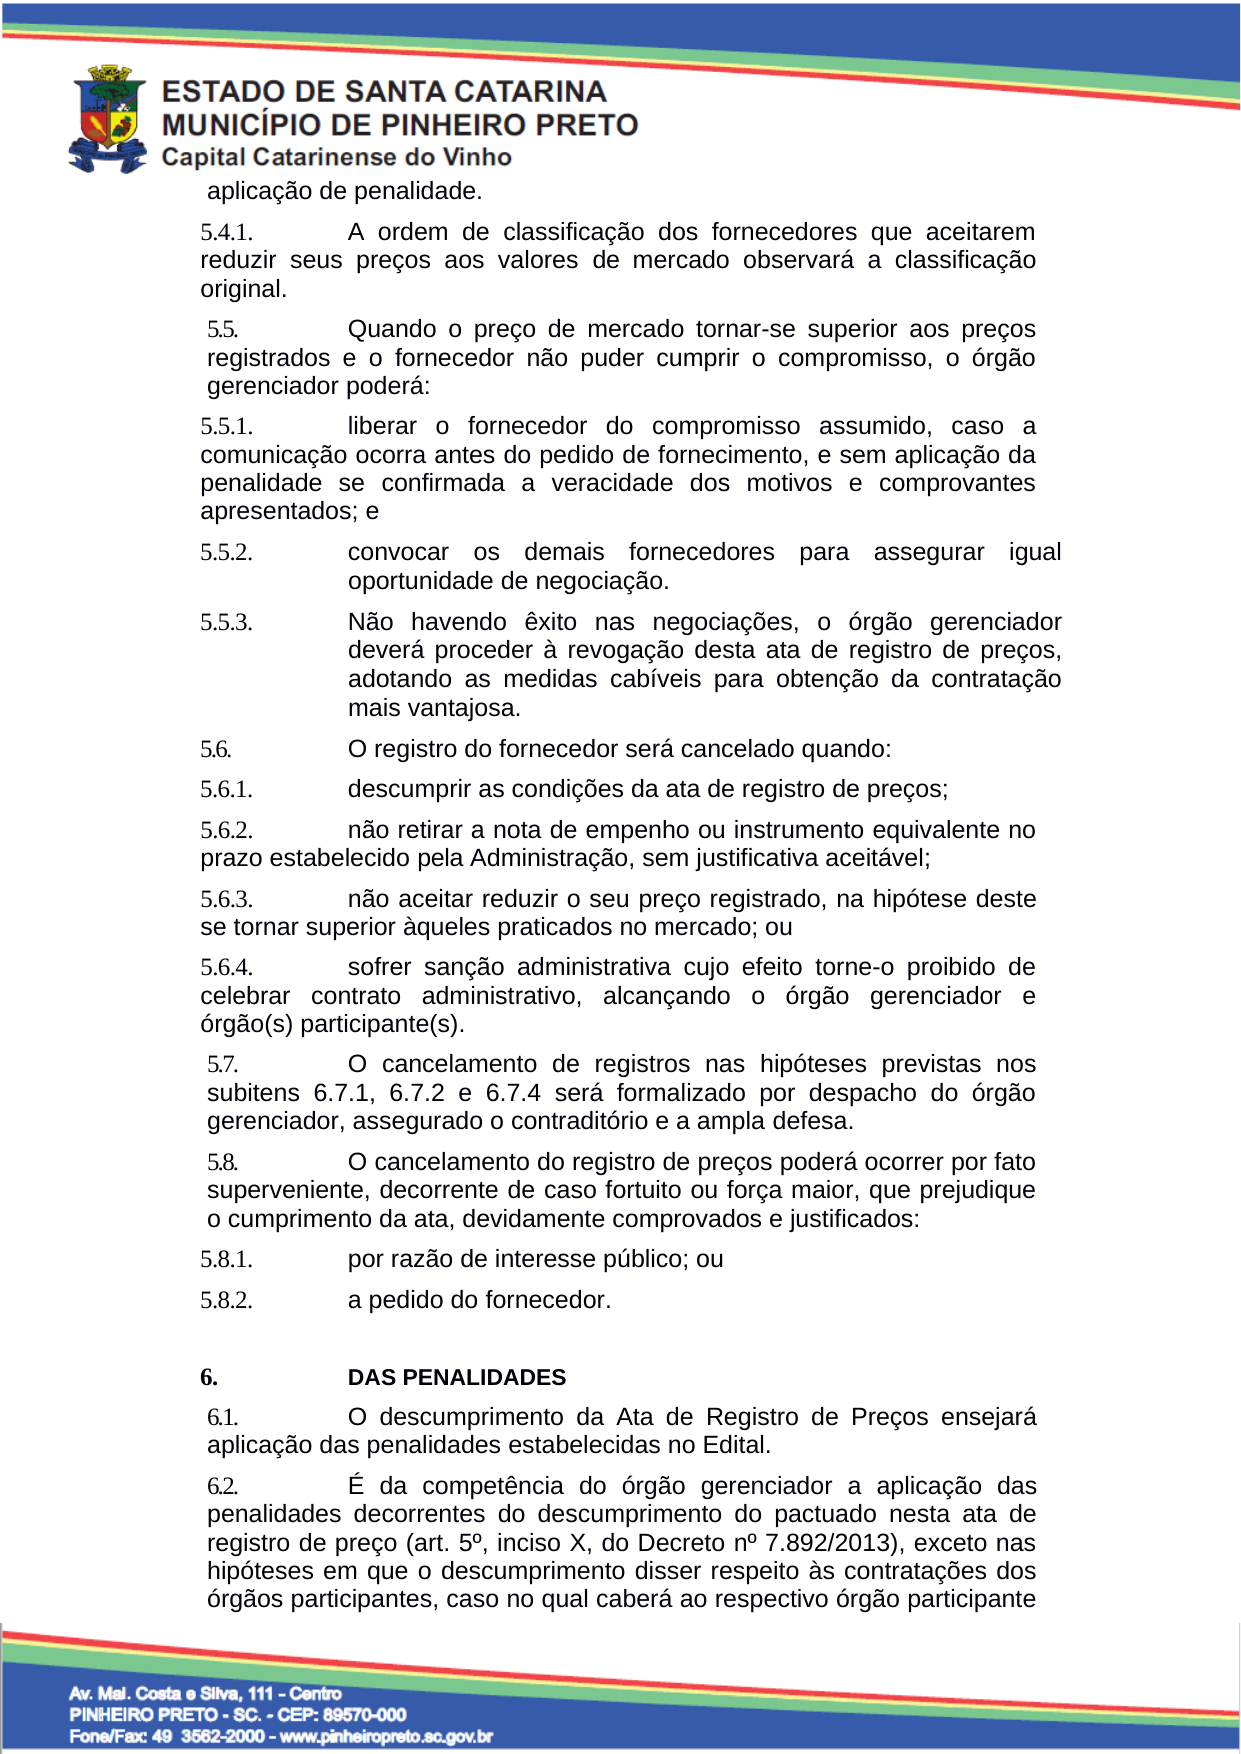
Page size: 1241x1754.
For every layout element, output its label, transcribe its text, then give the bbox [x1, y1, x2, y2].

list O descumprimento da Ata de Registro de Preços ensejará aplicação das penalidades estabelecidas no Edital. [207, 1403, 1038, 1459]
list sofrer sanção administrativa cujo efeito torne-o proibido de celebrar contrato administrativo, alcançando o órgão gerenciador e órgão(s) participante(s). [200, 953, 1037, 1038]
list O registro do fornecedor será cancelado quando: [200, 733, 1063, 762]
list Não havendo êxito nas negociações, o órgão gerenciador deverá proceder à revogação desta ata de registro de preços, adotando as medidas cabíveis para obtenção da contratação mais vantajosa. [200, 606, 1063, 722]
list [207, 1472, 1038, 1613]
list descumprir as condições da ata de registro de preços; [200, 774, 1063, 803]
list não aceitar reduzir o seu preço registrado, na hipótese deste se tornar superior àqueles praticados no mercado; ou [200, 884, 1038, 941]
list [207, 177, 1037, 205]
list A ordem de classificação dos fornecedores que aceitarem reduzir seus preços aos valores de mercado observará a classificação original. [200, 218, 1037, 302]
list Quando o preço de mercado tornar-se superior aos preços registrados e o fornecedor não puder cumprir o compromisso, o órgão gerenciador poderá: [207, 315, 1038, 399]
list liberar o fornecedor do compromisso assumido, caso a comunicação ocorra antes do pedido de fornecimento, e sem aplicação da penalidade se confirmada a veracidade dos motivos e comprovantes apresentados; e [200, 412, 1037, 525]
list O cancelamento do registro de preços poderá ocorrer por fato superveniente, decorrente de caso fortuito ou força maior, que prejudique o cumprimento da ata, devidamente comprovados e justificados: [207, 1148, 1038, 1232]
list por razão de interesse público; ou [200, 1244, 1063, 1273]
list a pedido do fornecedor. [200, 1285, 1063, 1314]
list não retirar a nota de empenho ou instrumento equivalente no prazo estabelecido pela Administração, sem justificativa aceitável; [200, 816, 1038, 872]
list O cancelamento de registros nas hipóteses previstas nos subitens 6.7.1, 6.7.2 e 6.7.4 será formalizado por despacho do órgão gerenciador, assegurado o contraditório e a ampla defesa. [207, 1050, 1037, 1135]
subtitle DAS PENALIDADES [200, 1362, 1063, 1390]
list convocar os demais fornecedores para assegurar igual oportunidade de negociação. [200, 537, 1063, 594]
